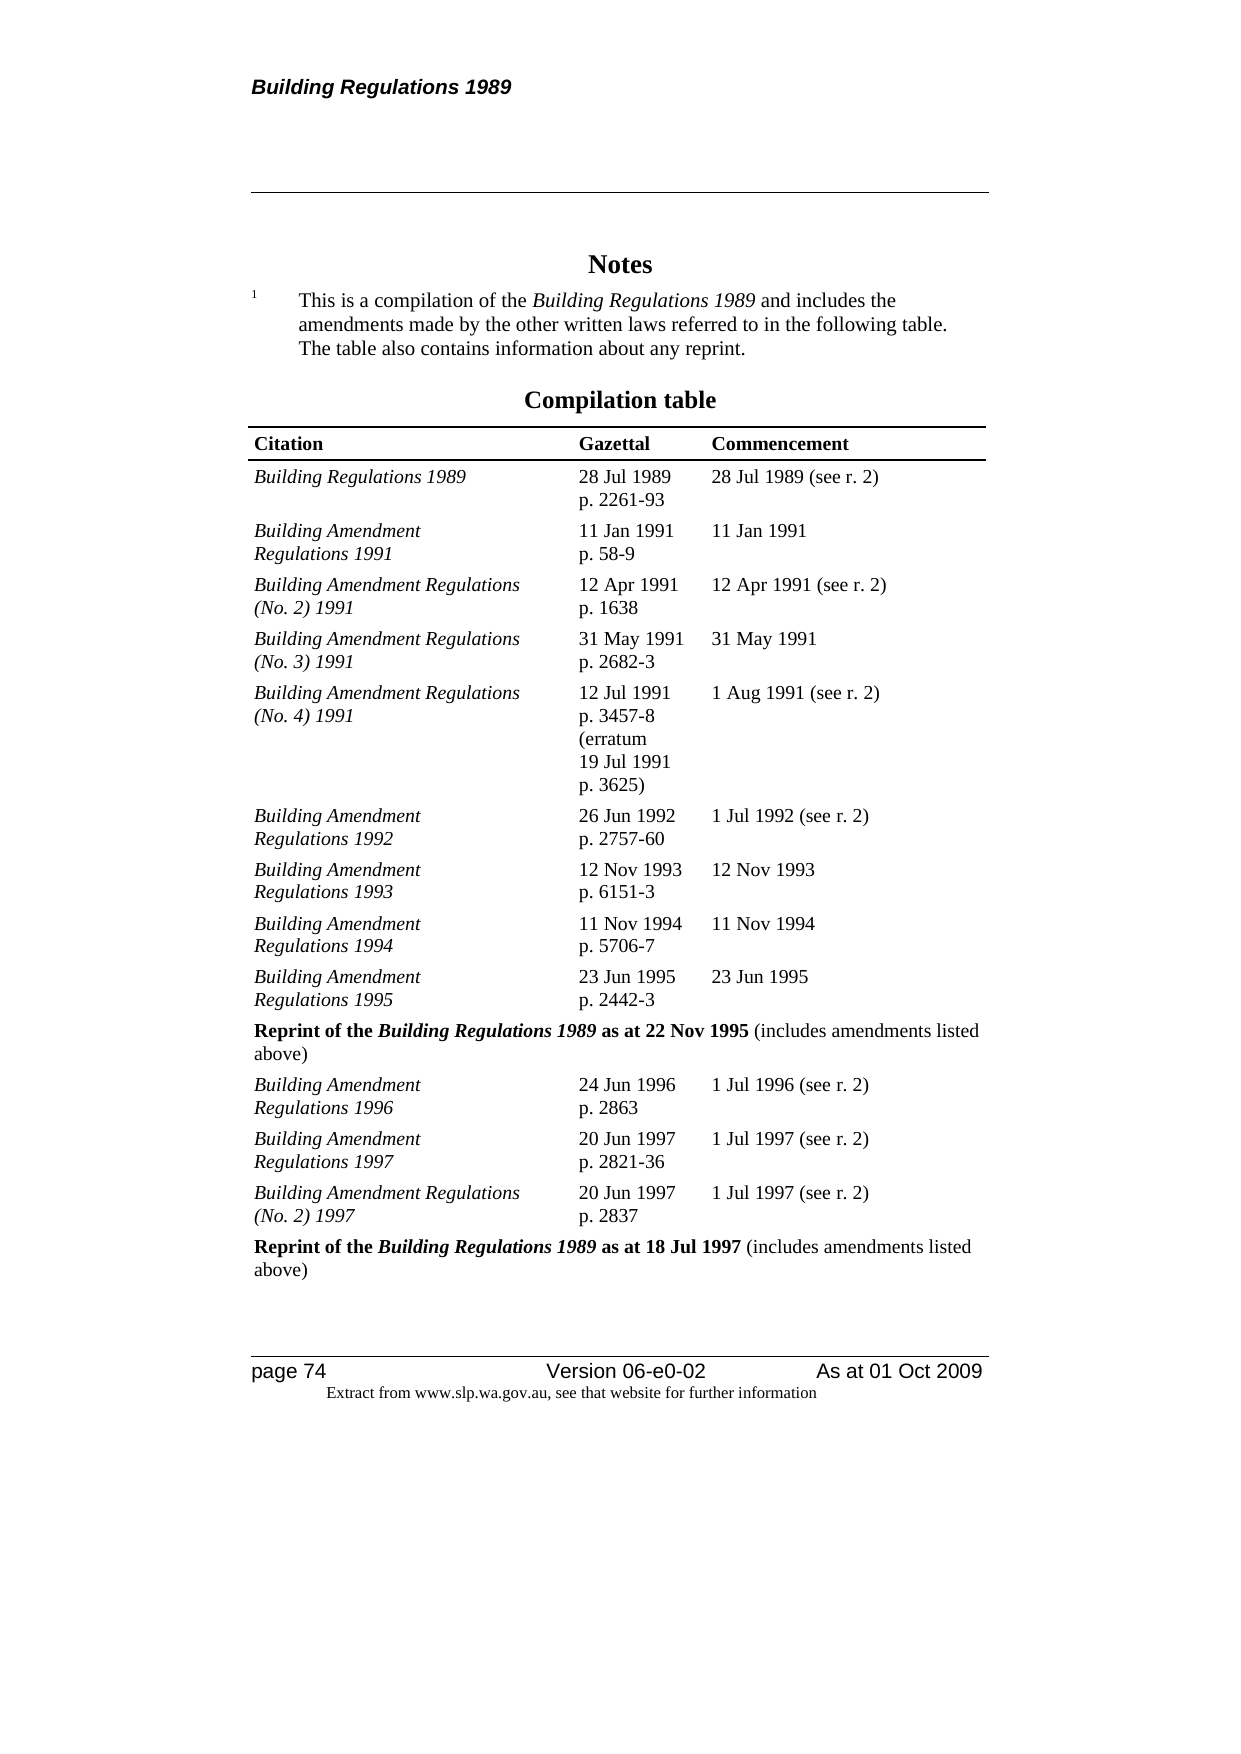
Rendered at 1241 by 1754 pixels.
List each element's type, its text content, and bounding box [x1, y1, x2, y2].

table_cell 23 Jun 1995 p. 2442-3 [573, 961, 706, 1015]
table_cell 12 Jul 1991 p. 3457-8 (erratum 19 Jul 1991 p. 3625) [573, 677, 706, 799]
table_header Commencement [706, 428, 986, 459]
table_cell Building Amendment Regulations 1991 [248, 515, 573, 569]
table_cell 1 Jul 1997 (see r. 2) [706, 1123, 986, 1177]
table_cell 31 May 1991 p. 2682-3 [573, 623, 706, 677]
table_cell Building Amendment Regulations (No. 3) 1991 [248, 623, 573, 677]
table_cell Building Amendment Regulations (No. 4) 1991 [248, 677, 573, 799]
table_cell 23 Jun 1995 [706, 961, 986, 1015]
table_cell Building Amendment Regulations 1995 [248, 961, 573, 1015]
table_header Gazettal [573, 428, 706, 459]
table_cell 12 Nov 1993 p. 6151-3 [573, 854, 706, 907]
table_cell 12 Nov 1993 [706, 854, 986, 907]
subtitle Notes [251, 248, 989, 279]
subtitle Compilation table [251, 385, 989, 413]
table_cell 11 Nov 1994 [706, 908, 986, 961]
table_cell 11 Jan 1991 [706, 515, 986, 569]
table_cell 11 Nov 1994 p. 5706-7 [573, 908, 706, 961]
table_cell 12 Apr 1991 (see r. 2) [706, 569, 986, 623]
text 1 This is a compilation of the Building Regulations 1989 and includes the amendments made by the other written laws referred to in the following table. The table also contains information about any reprint. [251, 287, 989, 360]
table_cell 1 Jul 1997 (see r. 2) [706, 1177, 986, 1231]
table_cell 20 Jun 1997 p. 2837 [573, 1177, 706, 1231]
table_cell Building Amendment Regulations (No. 2) 1991 [248, 569, 573, 623]
table_cell Reprint of the Building Regulations 1989 as at 18 Jul 1997 (includes amendments listed above) [248, 1231, 986, 1285]
table_cell Building Amendment Regulations 1993 [248, 854, 573, 907]
table_cell 1 Jul 1996 (see r. 2) [706, 1069, 986, 1123]
table_cell Building Regulations 1989 [248, 461, 573, 515]
table_cell 11 Jan 1991 p. 58-9 [573, 515, 706, 569]
table_cell 26 Jun 1992 p. 2757-60 [573, 800, 706, 853]
table_cell 31 May 1991 [706, 623, 986, 677]
table_cell 28 Jul 1989 p. 2261-93 [573, 461, 706, 515]
table_cell 20 Jun 1997 p. 2821-36 [573, 1123, 706, 1177]
table_cell Building Amendment Regulations (No. 2) 1997 [248, 1177, 573, 1231]
table_cell 24 Jun 1996 p. 2863 [573, 1069, 706, 1123]
table_cell 1 Jul 1992 (see r. 2) [706, 800, 986, 853]
table_cell 12 Apr 1991 p. 1638 [573, 569, 706, 623]
table_cell Building Amendment Regulations 1997 [248, 1123, 573, 1177]
table_cell 1 Aug 1991 (see r. 2) [706, 677, 986, 799]
table_cell Building Amendment Regulations 1994 [248, 908, 573, 961]
table_header Citation [248, 428, 573, 459]
table_cell Building Amendment Regulations 1996 [248, 1069, 573, 1123]
table_cell Building Amendment Regulations 1992 [248, 800, 573, 853]
table_cell Reprint of the Building Regulations 1989 as at 22 Nov 1995 (includes amendments listed above) [248, 1015, 986, 1069]
table_cell 28 Jul 1989 (see r. 2) [706, 461, 986, 515]
